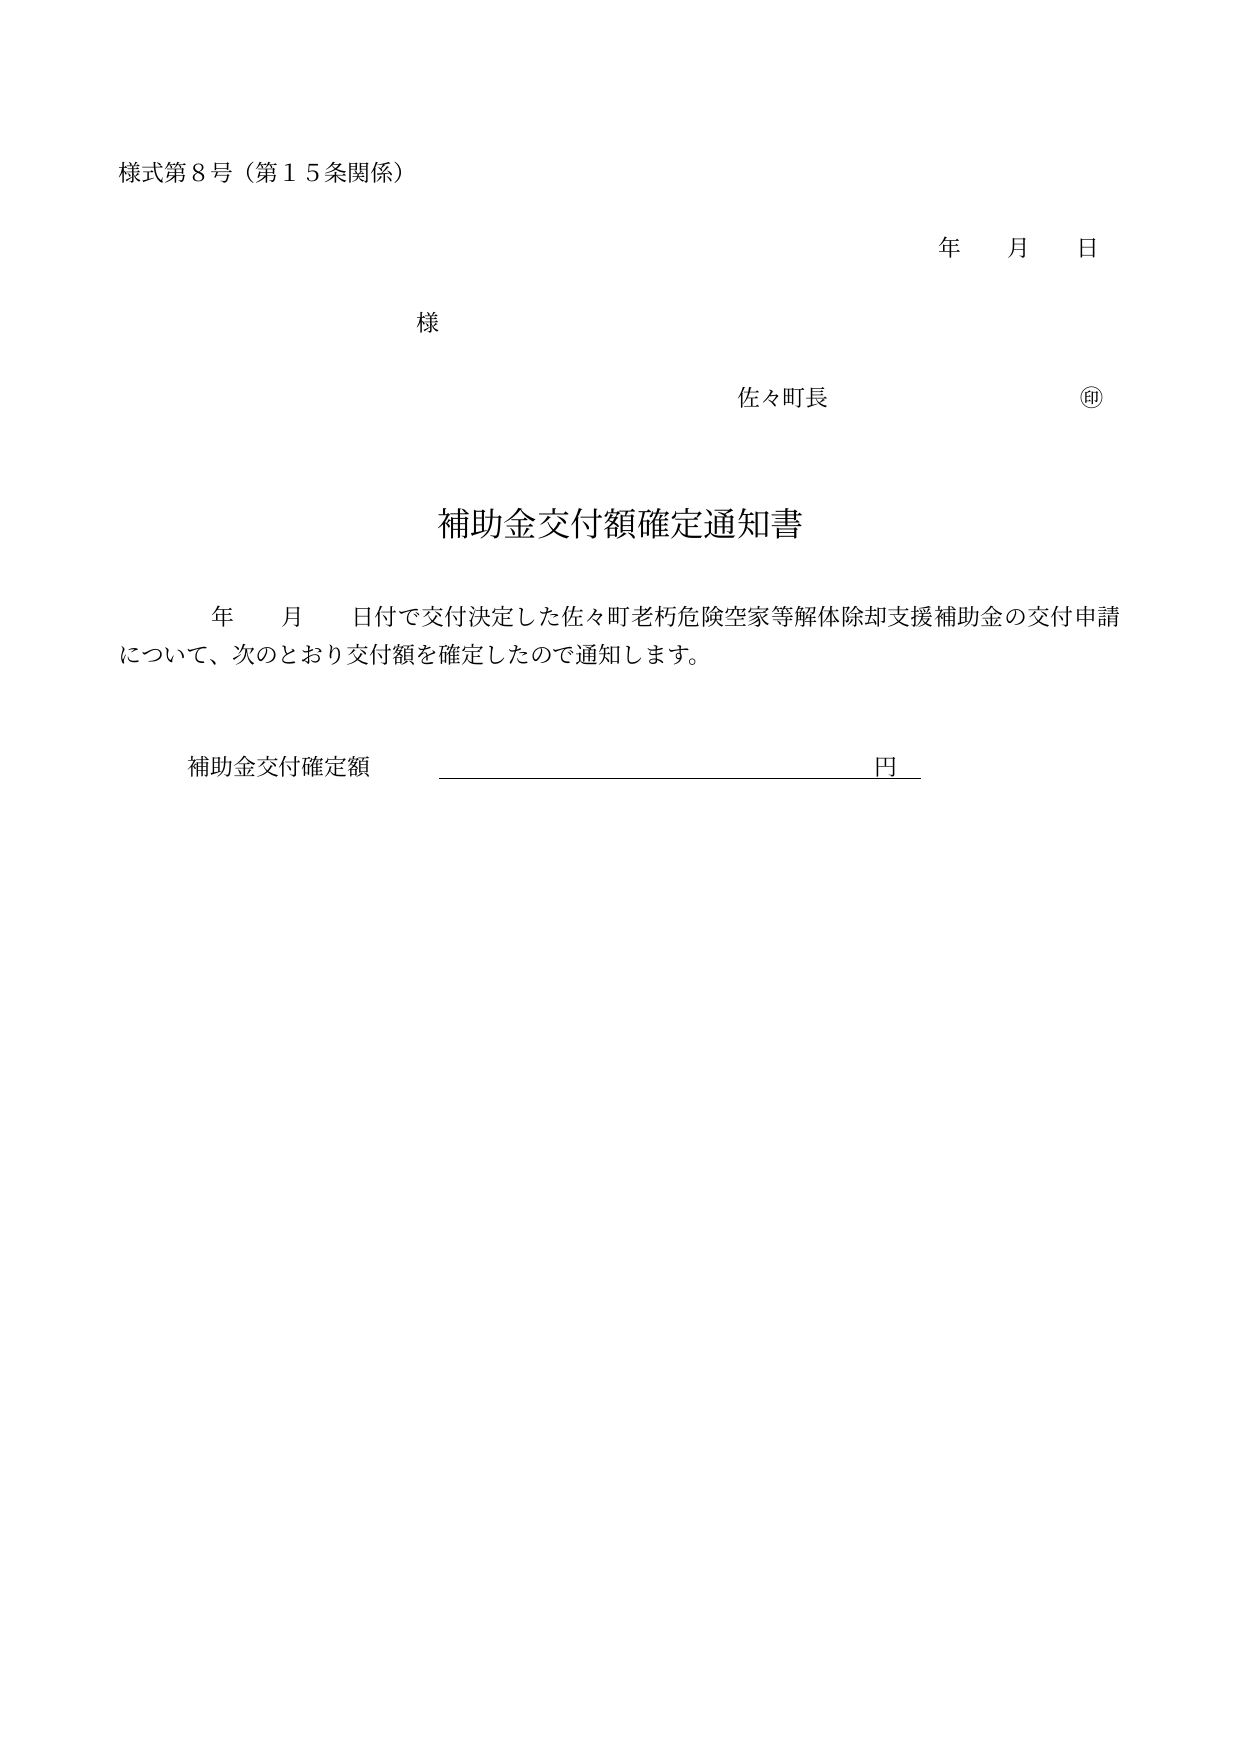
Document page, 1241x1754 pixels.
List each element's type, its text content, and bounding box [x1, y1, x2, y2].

text 年 月 日付で交付決定した佐々町老朽危険空家等解体除却支援補助金の交付申請について、次のとおり交付額を確定したので通知します。 [118, 597, 1122, 672]
text 佐々町長 ㊞ [118, 377, 1122, 415]
text 様式第８号（第１５条関係） [118, 152, 1122, 190]
text 補助金交付額確定通知書 [118, 484, 1122, 559]
text 年 月 日 [118, 227, 1099, 265]
text 様 [118, 302, 1122, 340]
text 補助金交付確定額 円 [118, 747, 1122, 784]
